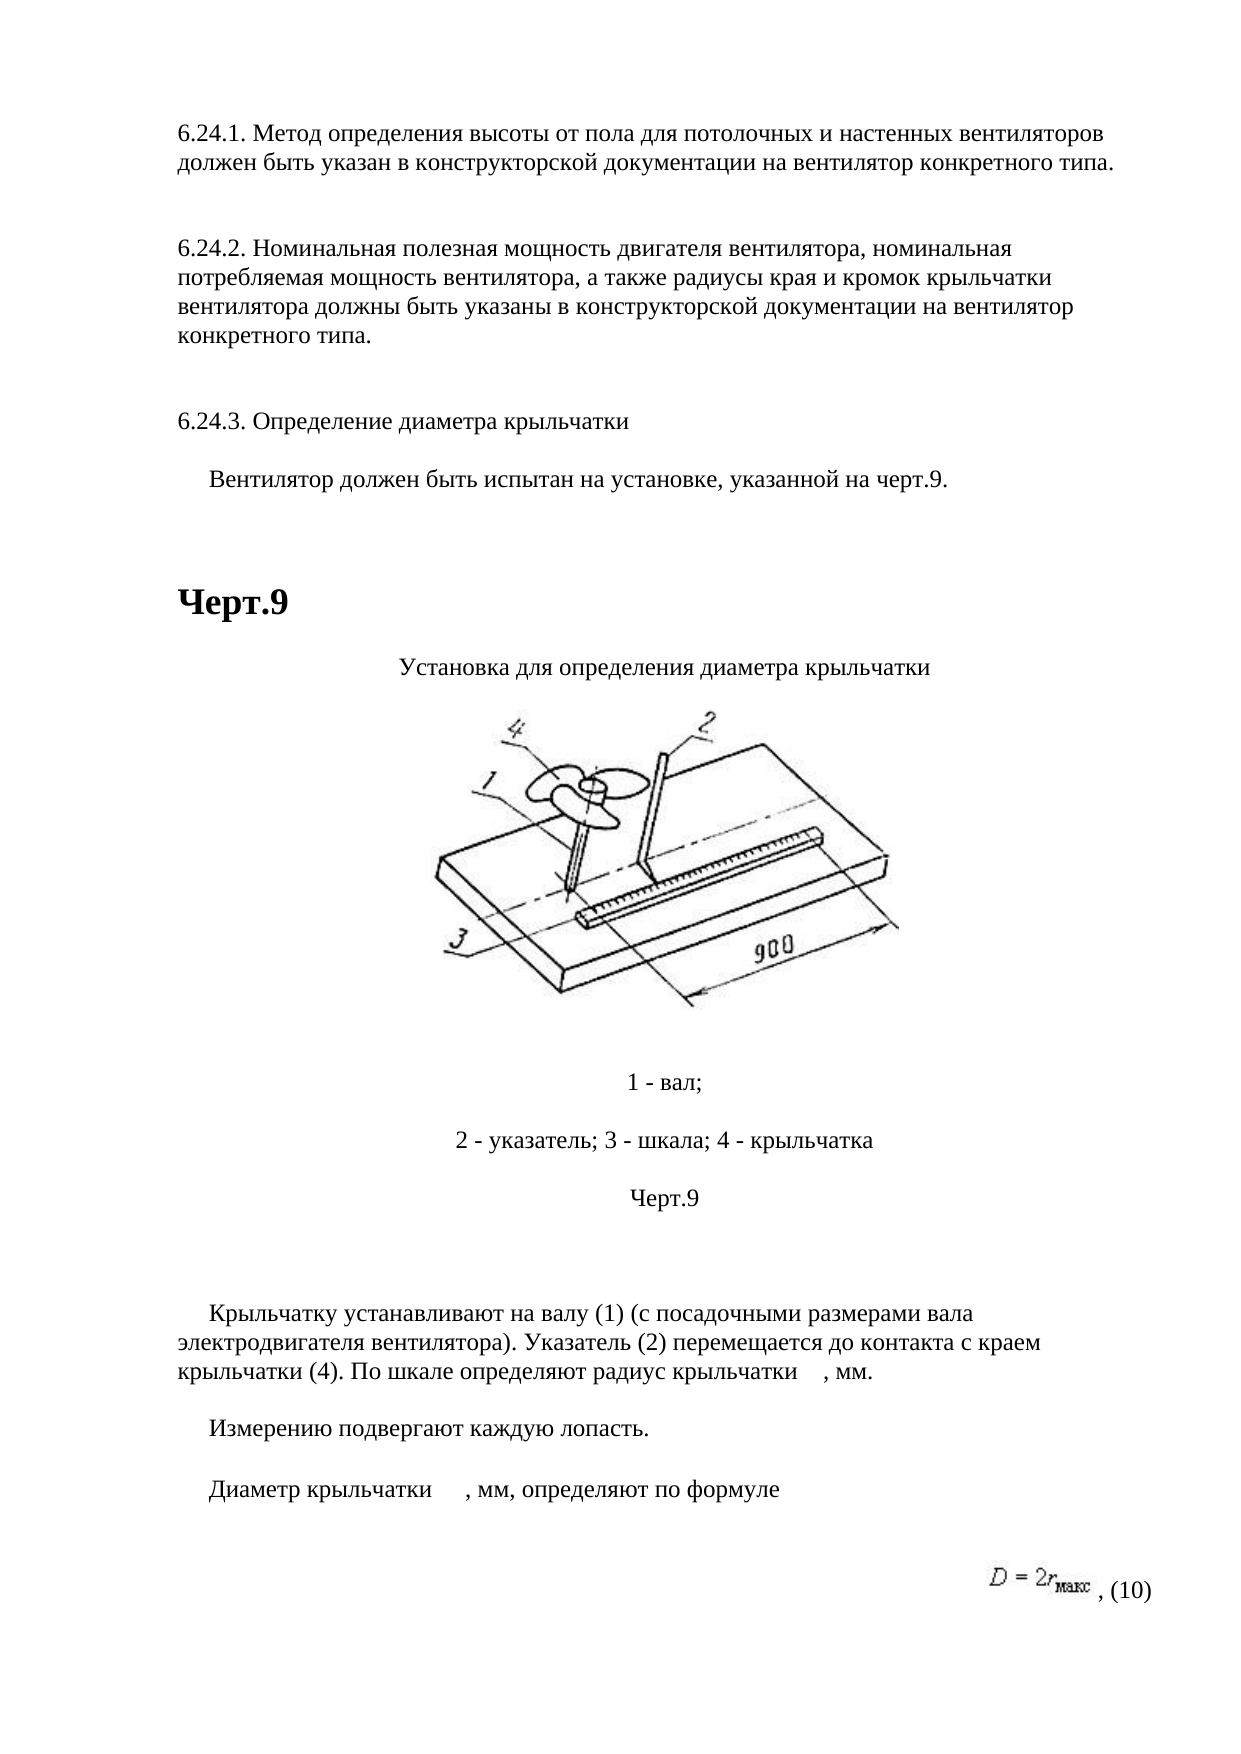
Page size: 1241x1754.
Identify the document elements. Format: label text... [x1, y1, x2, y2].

text 6.24.3. Определение диаметра крыльчатки Вентилятор должен быть испытан на установке, указанной на черт.9. [177, 406, 1152, 550]
text Установка для определения диаметра крыльчатки [177, 652, 1152, 680]
text 6.24.2. Номинальная полезная мощность двигателя вентилятора, номинальная потребляемая мощность вентилятора, а также радиусы края и кромок крыльчатки вентилятора должны быть указаны в конструкторской документации на вентилятор конкретного типа. [177, 233, 1152, 377]
text 2 - указатель; 3 - шкала; 4 - крыльчатка Черт.9 [177, 1125, 1152, 1212]
text 1 - вал; [177, 1039, 1152, 1096]
text 6.24.1. Метод определения высоты от пола для потолочных и настенных вентиляторов должен быть указан в конструкторской документации на вентилятор конкретного типа. [177, 118, 1152, 204]
text , (10) [177, 1561, 1152, 1604]
picture [430, 709, 899, 1010]
text Черт.9 [177, 579, 1152, 622]
text Крыльчатку устанавливают на валу (1) (с посадочными размерами вала электродвигателя вентилятора). Указатель (2) перемещается до контакта с краем крыльчатки (4). По шкале определяют радиус крыльчатки , мм. Измерению подвергают каждую лопасть. Диаметр крыльчатки , мм, определяют по формуле [177, 1241, 1152, 1532]
picture [985, 1560, 1098, 1599]
